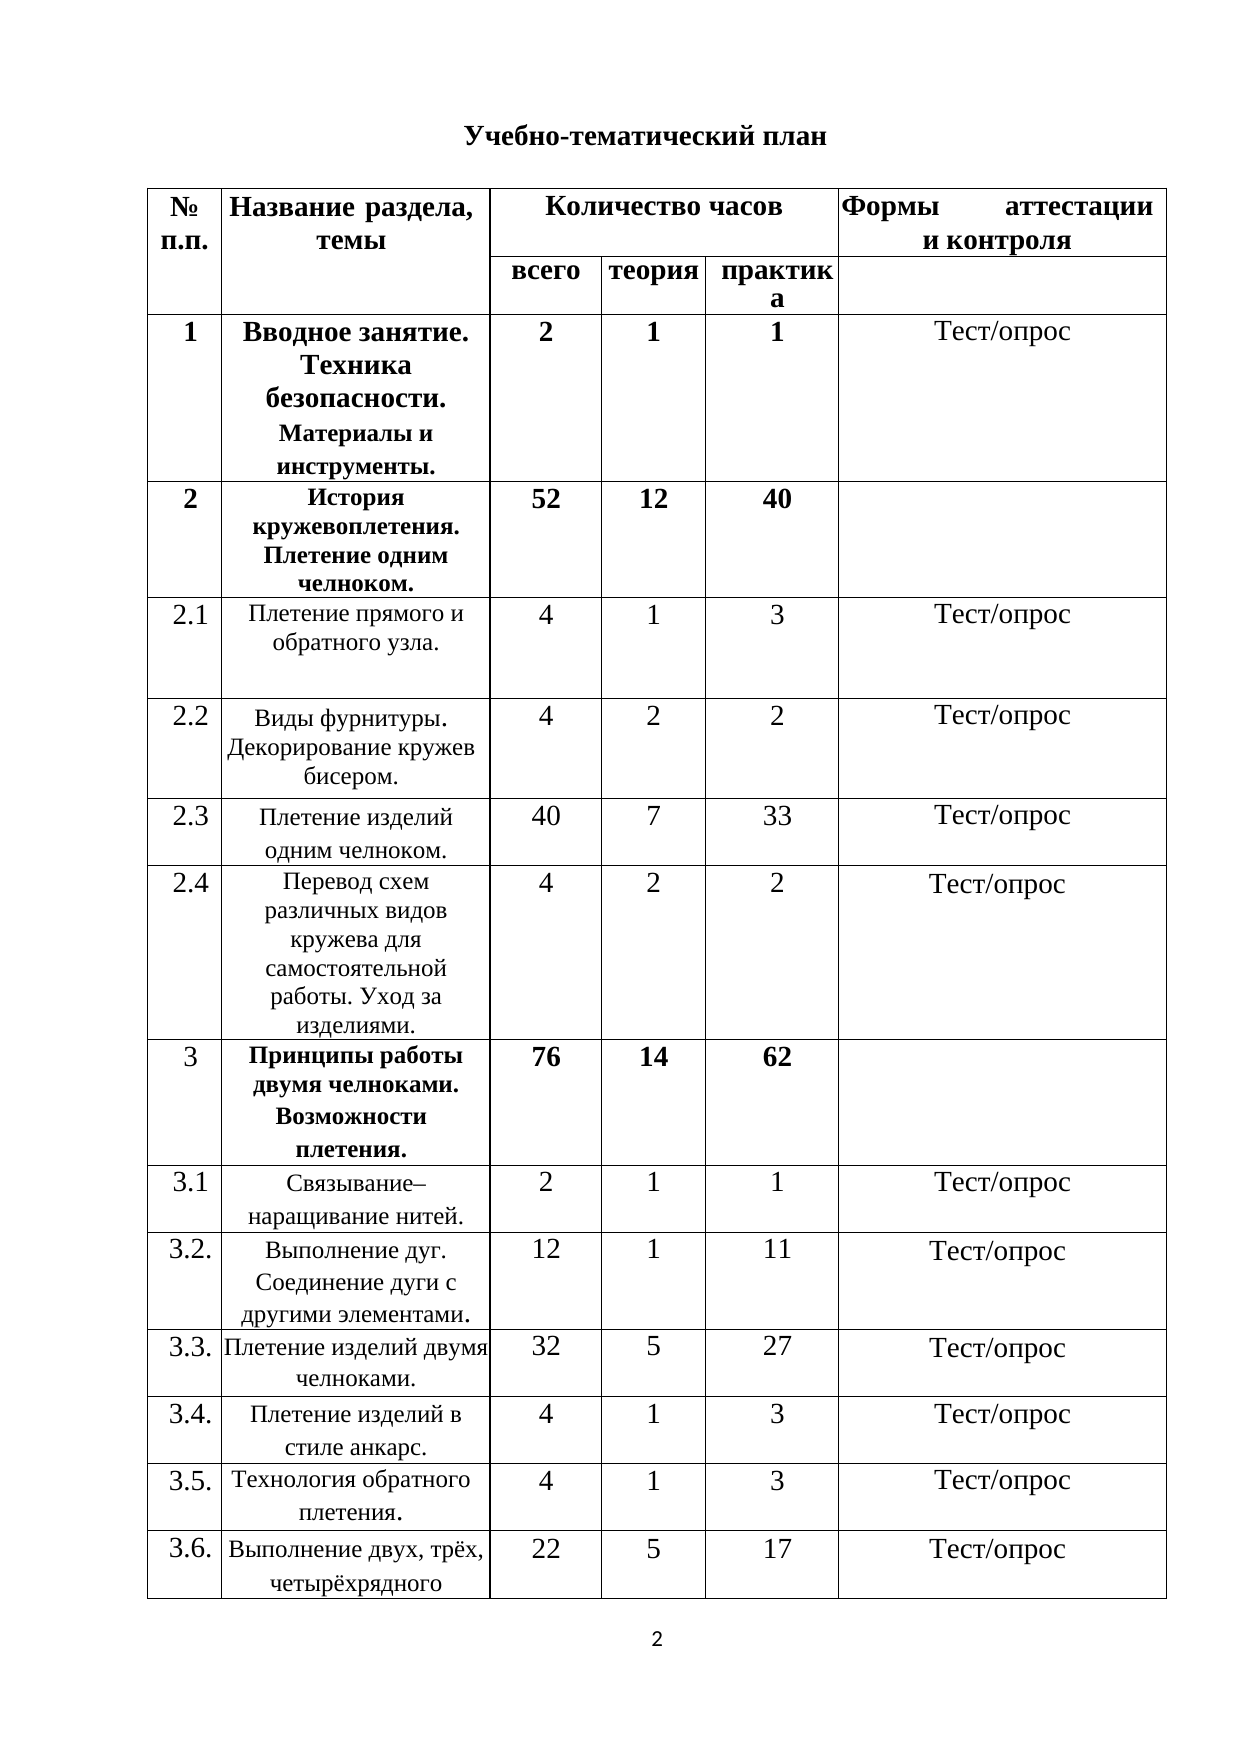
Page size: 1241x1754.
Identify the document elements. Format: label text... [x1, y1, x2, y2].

table_header Количество часов [491, 189, 838, 256]
table_cell 2 [706, 866, 838, 1039]
table_cell 3 [706, 1464, 838, 1530]
table_cell 5 [602, 1330, 705, 1396]
table_cell Вводное занятие. Техника безопасности. Материалы и инструменты. [222, 315, 489, 481]
table_cell Тест/опрос [839, 315, 1166, 481]
table_cell 1 [602, 1233, 705, 1329]
table_header Название раздела, темы [222, 189, 489, 313]
table_cell 22 [491, 1531, 601, 1598]
table_cell 17 [706, 1531, 838, 1598]
table_cell 2.1 [148, 598, 221, 698]
table_cell [839, 1040, 1166, 1164]
table_cell 76 [491, 1040, 601, 1164]
table_cell 2 [706, 699, 838, 798]
table_header № п.п. [148, 189, 221, 313]
table_header Формы аттестации и контроля [839, 189, 1166, 256]
table_cell 1 [148, 315, 221, 481]
table_cell Связывание–наращивание нитей. [222, 1166, 489, 1232]
table_cell 27 [706, 1330, 838, 1396]
table_cell всего [491, 257, 601, 313]
table_cell 11 [706, 1233, 838, 1329]
table_cell 3 [148, 1040, 221, 1164]
table_cell [839, 257, 1166, 313]
table_cell 3 [706, 1397, 838, 1463]
table_cell Тест/опрос [839, 799, 1166, 865]
table_cell Плетение изделий двумя челноками. [222, 1330, 489, 1396]
table_cell 1 [602, 1166, 705, 1232]
table_cell 4 [491, 1464, 601, 1530]
table_cell 2.4 [148, 866, 221, 1039]
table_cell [222, 1531, 489, 1598]
table_cell Тест/опрос [839, 1166, 1166, 1232]
table_cell 1 [602, 598, 705, 698]
table_cell 2 [491, 1166, 601, 1232]
table_cell Тест/опрос [839, 699, 1166, 798]
table_cell 2 [148, 482, 221, 597]
table_cell 1 [602, 1464, 705, 1530]
table_cell теория [602, 257, 705, 313]
table_cell Тест/опрос [839, 1330, 1166, 1396]
table_cell 14 [602, 1040, 705, 1164]
table_cell 3.5. [148, 1464, 221, 1530]
table_cell Перевод схем различных видов кружева для самостоятельной работы. Уход за изделиями. [222, 866, 489, 1039]
table_cell 3.6. [148, 1531, 221, 1598]
table_cell 5 [602, 1531, 705, 1598]
table_cell 40 [491, 799, 601, 865]
table_cell 2 [602, 866, 705, 1039]
table_cell 33 [706, 799, 838, 865]
table_cell 1 [706, 315, 838, 481]
table_cell практика [706, 257, 838, 313]
table_cell Плетение изделий одним челноком. [222, 799, 489, 865]
table_cell 1 [706, 1166, 838, 1232]
table_cell Виды фурнитуры. Декорирование кружев бисером. [222, 699, 489, 798]
table_cell Тест/опрос [839, 598, 1166, 698]
table_cell Тест/опрос [839, 866, 1166, 1039]
table_cell 3.4. [148, 1397, 221, 1463]
table_cell 62 [706, 1040, 838, 1164]
table_cell 7 [602, 799, 705, 865]
table_cell 4 [491, 1397, 601, 1463]
table_cell 2 [602, 699, 705, 798]
table_cell Тест/опрос [839, 1531, 1166, 1598]
text Учебно-тематический план [175, 118, 1115, 152]
table_cell Тест/опрос [839, 1464, 1166, 1530]
table_cell 2 [491, 315, 601, 481]
table_cell Принципы работы двумя челноками. Возможности плетения. [222, 1040, 489, 1164]
table_cell 4 [491, 866, 601, 1039]
table_cell 2.3 [148, 799, 221, 865]
table_cell 32 [491, 1330, 601, 1396]
table_cell 40 [706, 482, 838, 597]
table_cell 3.2. [148, 1233, 221, 1329]
table_cell 1 [602, 315, 705, 481]
table_cell 3 [706, 598, 838, 698]
table_cell 4 [491, 598, 601, 698]
table_cell 52 [491, 482, 601, 597]
table_cell Тест/опрос [839, 1397, 1166, 1463]
table_cell Выполнение дуг. Соединение дуги с другими элементами. [222, 1233, 489, 1329]
table_cell Плетение изделий в стиле анкарс. [222, 1397, 489, 1463]
table_cell 3.3. [148, 1330, 221, 1396]
table_cell 3.1 [148, 1166, 221, 1232]
table_cell 4 [491, 699, 601, 798]
table_cell [839, 482, 1166, 597]
table_cell 1 [602, 1397, 705, 1463]
table_cell 12 [602, 482, 705, 597]
table_cell 2.2 [148, 699, 221, 798]
table_cell Технология обратного плетения. [222, 1464, 489, 1530]
table_cell 12 [491, 1233, 601, 1329]
table_cell Тест/опрос [839, 1233, 1166, 1329]
table_cell История кружевоплетения. Плетение одним челноком. [222, 482, 489, 597]
table_cell Плетение прямого и обратного узла. [222, 598, 489, 698]
